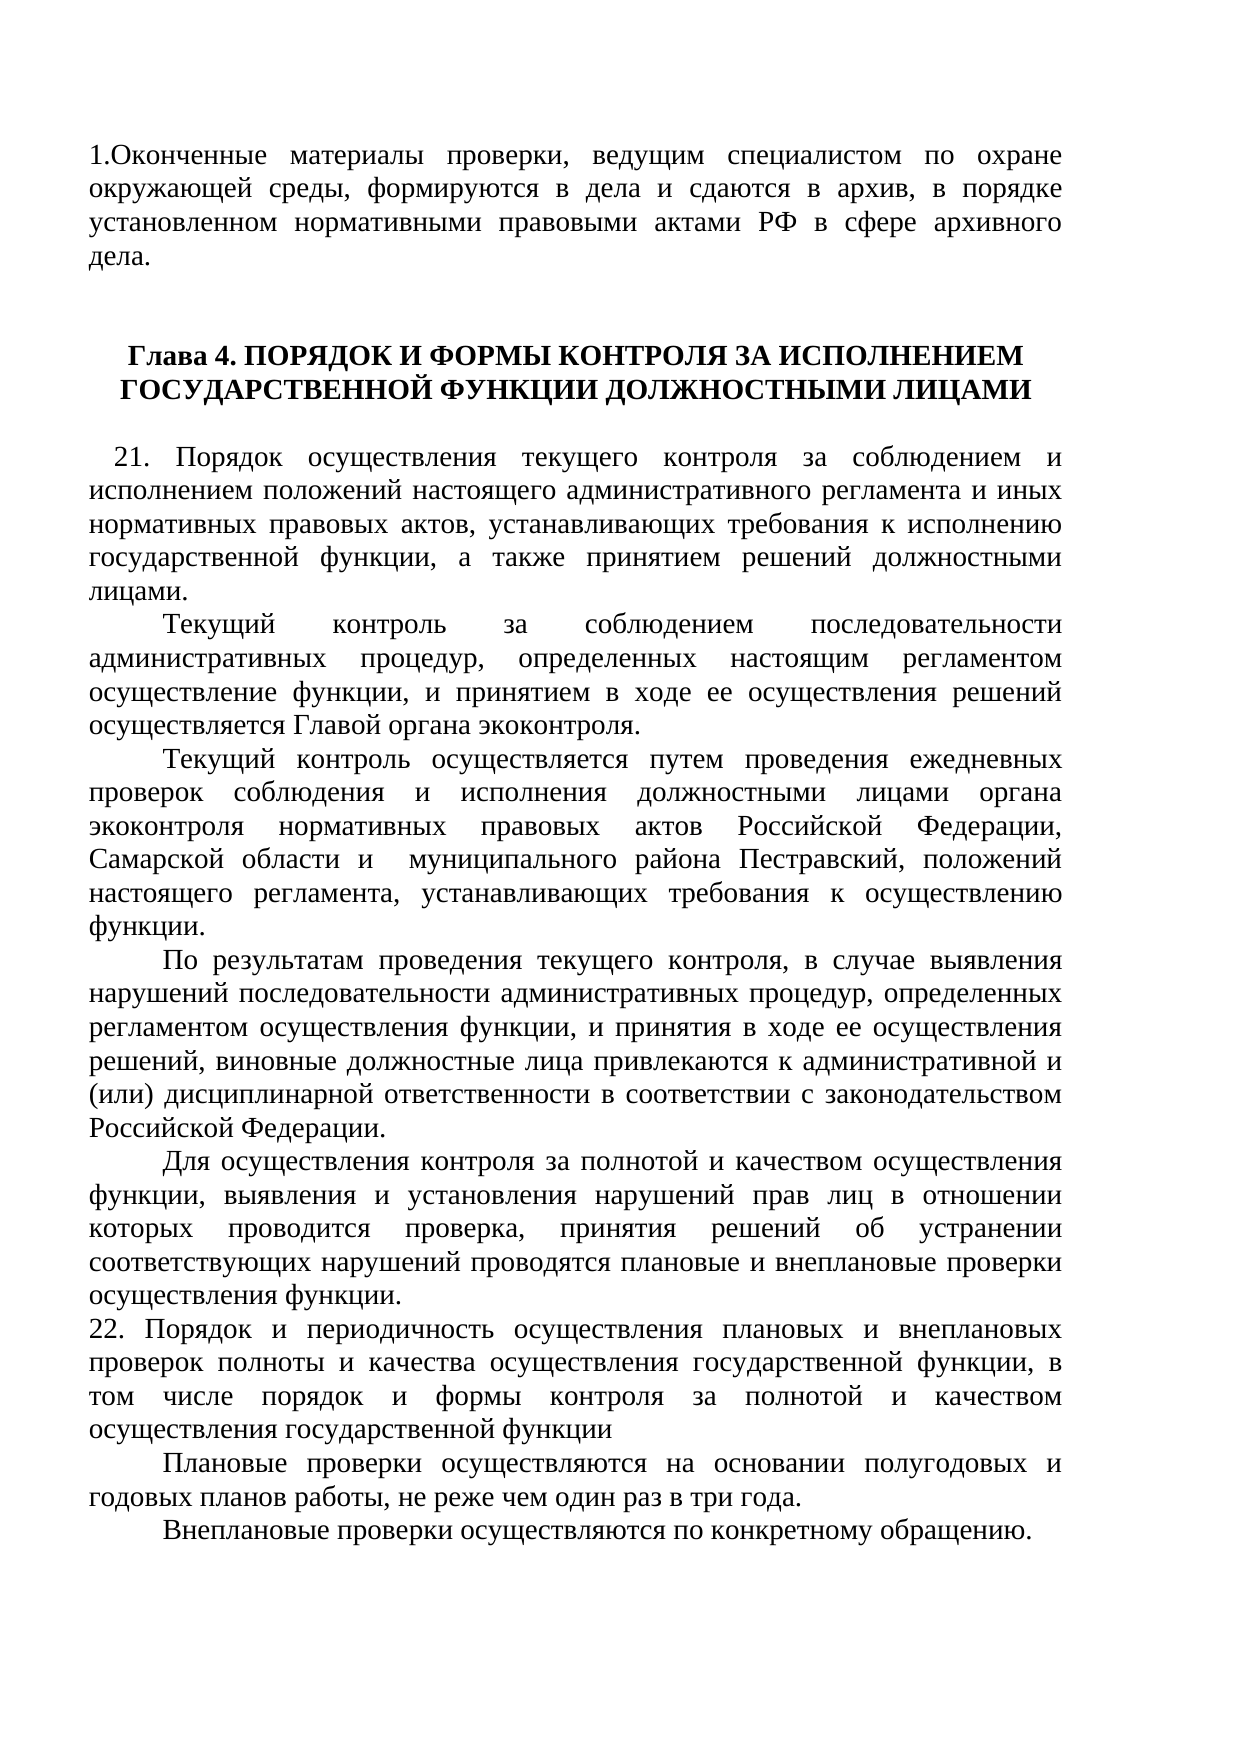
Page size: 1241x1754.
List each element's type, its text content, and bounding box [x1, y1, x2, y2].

text Глава 4. ПОРЯДОК И ФОРМЫ КОНТРОЛЯ ЗА ИСПОЛНЕНИЕМ ГОСУДАРСТВЕННОЙ ФУНКЦИИ ДОЛЖНОСТНЫМИ ЛИЦАМИ [88, 338, 1063, 405]
text По результатам проведения текущего контроля, в случае выявления нарушений последовательности административных процедур, определенных регламентом осуществления функции, и принятия в ходе ее осуществления решений, виновные должностные лица привлекаются к административной и (или) дисциплинарной ответственности в соответствии с законодательством Российской Федерации. [88, 942, 1063, 1143]
text Для осуществления контроля за полнотой и качеством осуществления функции, выявления и установления нарушений прав лиц в отношении которых проводится проверка, принятия решений об устранении соответствующих нарушений проводятся плановые и внеплановые проверки осуществления функции. [88, 1143, 1063, 1311]
text Текущий контроль за соблюдением последовательности административных процедур, определенных настоящим регламентом осуществление функции, и принятием в ходе ее осуществления решений осуществляется Главой органа экоконтроля. [88, 607, 1063, 741]
text 22. Порядок и периодичность осуществления плановых и внеплановых проверок полноты и качества осуществления государственной функции, в том числе порядок и формы контроля за полнотой и качеством осуществления государственной функции [88, 1311, 1063, 1445]
text Внеплановые проверки осуществляются по конкретному обращению. [88, 1512, 1063, 1546]
text Текущий контроль осуществляется путем проведения ежедневных проверок соблюдения и исполнения должностными лицами органа экоконтроля нормативных правовых актов Российской Федерации, Самарской области и муниципального района Пестравский, положений настоящего регламента, устанавливающих требования к осуществлению функции. [88, 741, 1063, 942]
text Плановые проверки осуществляются на основании полугодовых и годовых планов работы, не реже чем один раз в три года. [88, 1445, 1063, 1512]
text 21. Порядок осуществления текущего контроля за соблюдением и исполнением положений настоящего административного регламента и иных нормативных правовых актов, устанавливающих требования к исполнению государственной функции, а также принятием решений должностными лицами. [88, 439, 1063, 607]
text 1.Оконченные материалы проверки, ведущим специалистом по охране окружающей среды, формируются в дела и сдаются в архив, в порядке установленном нормативными правовыми актами РФ в сфере архивного дела. [88, 137, 1063, 271]
